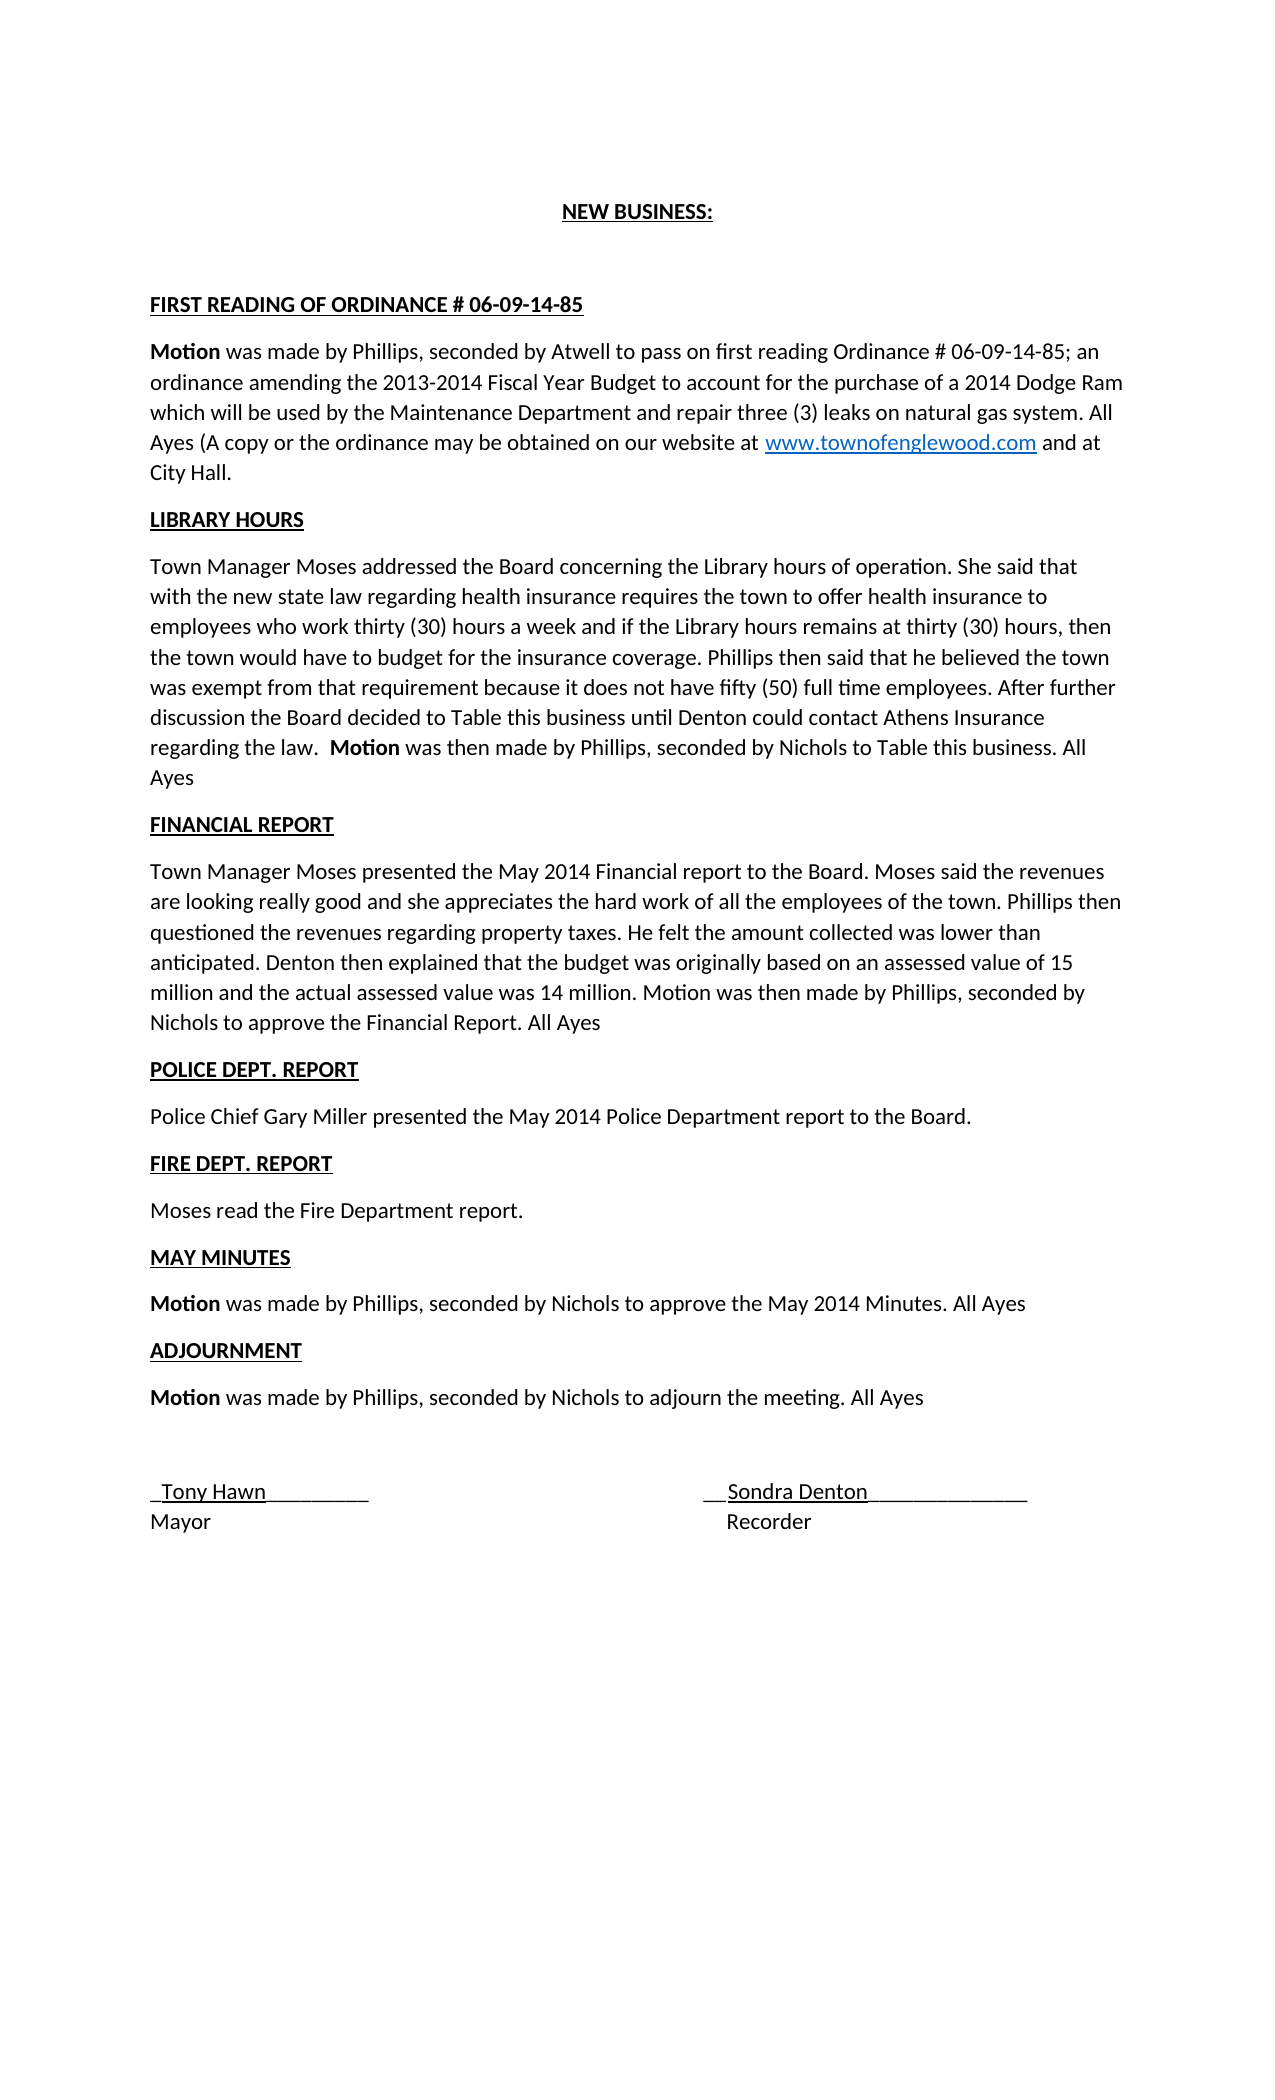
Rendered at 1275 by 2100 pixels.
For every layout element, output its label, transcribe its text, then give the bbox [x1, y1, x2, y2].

text Motion was made by Phillips, seconded by Nichols to adjourn the meeting. All Ayes [150, 1383, 1125, 1411]
text LIBRARY HOURS [150, 505, 1125, 533]
text NEW BUSINESS: [150, 197, 1125, 225]
text Town Manager Moses presented the May 2014 Financial report to the Board. Moses said the revenues are looking really good and she appreciates the hard work of all the employees of the town. Phillips then questioned the revenues regarding property taxes. He felt the amount collected was lower than anticipated. Denton then explained that the budget was originally based on an assessed value of 15 million and the actual assessed value was 14 million. Motion was then made by Phillips, seconded by Nichols to approve the Financial Report. All Ayes [150, 857, 1125, 1036]
text FIRST READING OF ORDINANCE # 06-09-14-85 [150, 291, 1125, 319]
text Town Manager Moses addressed the Board concerning the Library hours of operation. She said that with the new state law regarding health insurance requires the town to offer health insurance to employees who work thirty (30) hours a week and if the Library hours remains at thirty (30) hours, then the town would have to budget for the insurance coverage. Phillips then said that he believed the town was exempt from that requirement because it does not have fifty (50) full time employees. After further discussion the Board decided to Table this business until Denton could contact Athens Insurance regarding the law. Motion was then made by Phillips, seconded by Nichols to Table this business. All Ayes [150, 552, 1125, 792]
text Motion was made by Phillips, seconded by Nichols to approve the May 2014 Minutes. All Ayes [150, 1289, 1125, 1318]
text MAY MINUTES [150, 1243, 1125, 1271]
text Moses read the Fire Department report. [150, 1196, 1125, 1224]
text POLICE DEPT. REPORT [150, 1055, 1125, 1083]
text Motion was made by Phillips, seconded by Atwell to pass on first reading Ordinance # 06-09-14-85; an ordinance amending the 2013-2014 Fiscal Year Budget to account for the purchase of a 2014 Dodge Ram which will be used by the Maintenance Department and repair three (3) leaks on natural gas system. All Ayes (A copy or the ordinance may be obtained on our website at www.townofenglewood.com and at City Hall. [150, 337, 1125, 486]
text Police Chief Gary Miller presented the May 2014 Police Department report to the Board. [150, 1102, 1125, 1130]
text FIRE DEPT. REPORT [150, 1149, 1125, 1177]
text ADJOURNMENT [150, 1336, 1125, 1364]
text FINANCIAL REPORT [150, 810, 1125, 838]
text _Tony Hawn_________ __Sondra Denton______________ Mayor Recorder [150, 1477, 1125, 1535]
